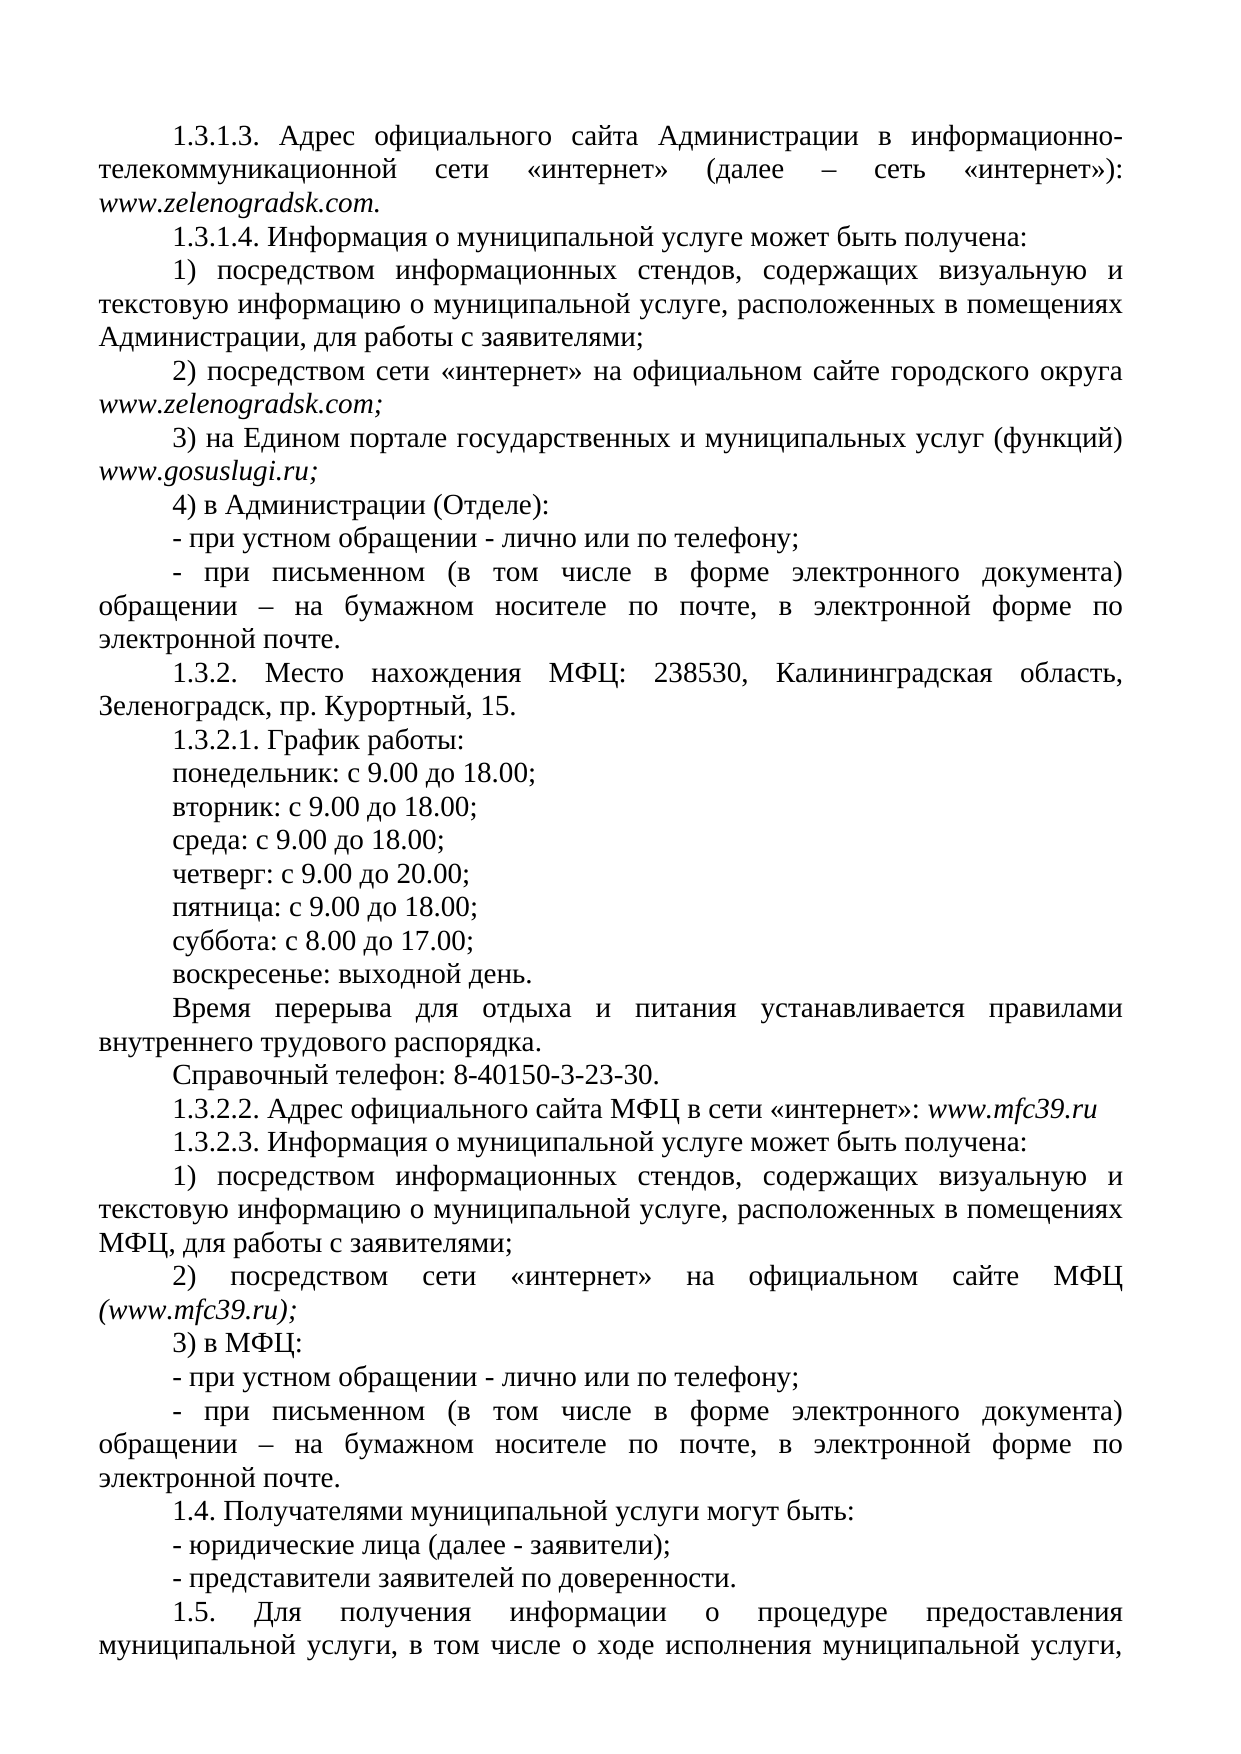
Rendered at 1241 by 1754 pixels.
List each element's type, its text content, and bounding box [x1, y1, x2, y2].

text 1.3.2.3. Информация о муниципальной услуге может быть получена: [98, 1124, 1124, 1158]
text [98, 1594, 1124, 1661]
text 1.3.2.2. Адрес официального сайта МФЦ в сети «интернет»: www.mfc39.ru [98, 1091, 1124, 1124]
text 1.3.1.4. Информация о муниципальной услуге может быть получена: [98, 219, 1124, 252]
text - представители заявителей по доверенности. [98, 1560, 1124, 1594]
text воскресенье: выходной день. [98, 957, 1124, 990]
text 1.3.2. Место нахождения МФЦ: 238530, Калининградская область, Зеленоградск, пр. Курортный, 15. [98, 655, 1124, 722]
text Справочный телефон: 8-40150-3-23-30. [98, 1057, 1124, 1091]
text 2) посредством сети «интернет» на официальном сайте МФЦ (www.mfc39.ru); [98, 1258, 1124, 1326]
text 1) посредством информационных стендов, содержащих визуальную и текстовую информацию о муниципальной услуге, расположенных в помещениях Администрации, для работы с заявителями; [98, 252, 1124, 353]
text 1.3.2.1. График работы: [98, 722, 1124, 755]
text суббота: с 8.00 до 17.00; [98, 923, 1124, 957]
text 4) в Администрации (Отделе): [98, 487, 1124, 521]
text Время перерыва для отдыха и питания устанавливается правилами внутреннего трудового распорядка. [98, 990, 1124, 1057]
text среда: с 9.00 до 18.00; [98, 822, 1124, 856]
text пятница: с 9.00 до 18.00; [98, 889, 1124, 923]
text - при письменном (в том числе в форме электронного документа) обращении – на бумажном носителе по почте, в электронной форме по электронной почте. [98, 554, 1124, 655]
text - при устном обращении - лично или по телефону; [98, 1359, 1124, 1393]
text 1.4. Получателями муниципальной услуги могут быть: [98, 1493, 1124, 1527]
text вторник: с 9.00 до 18.00; [98, 789, 1124, 822]
text - при письменном (в том числе в форме электронного документа) обращении – на бумажном носителе по почте, в электронной форме по электронной почте. [98, 1393, 1124, 1493]
text 1) посредством информационных стендов, содержащих визуальную и текстовую информацию о муниципальной услуге, расположенных в помещениях МФЦ, для работы с заявителями; [98, 1158, 1124, 1258]
text 3) в МФЦ: [98, 1326, 1124, 1359]
text 3) на Едином портале государственных и муниципальных услуг (функций) www.gosuslugi.ru; [98, 420, 1124, 487]
text 2) посредством сети «интернет» на официальном сайте городского округа www.zelenogradsk.com; [98, 353, 1124, 420]
text - при устном обращении - лично или по телефону; [98, 521, 1124, 554]
text - юридические лица (далее - заявители); [98, 1527, 1124, 1560]
text четверг: с 9.00 до 20.00; [98, 856, 1124, 889]
text понедельник: с 9.00 до 18.00; [98, 755, 1124, 789]
text 1.3.1.3. Адрес официального сайта Администрации в информационно-телекоммуникационной сети «интернет» (далее – сеть «интернет»): www.zelenogradsk.com. [98, 118, 1124, 219]
